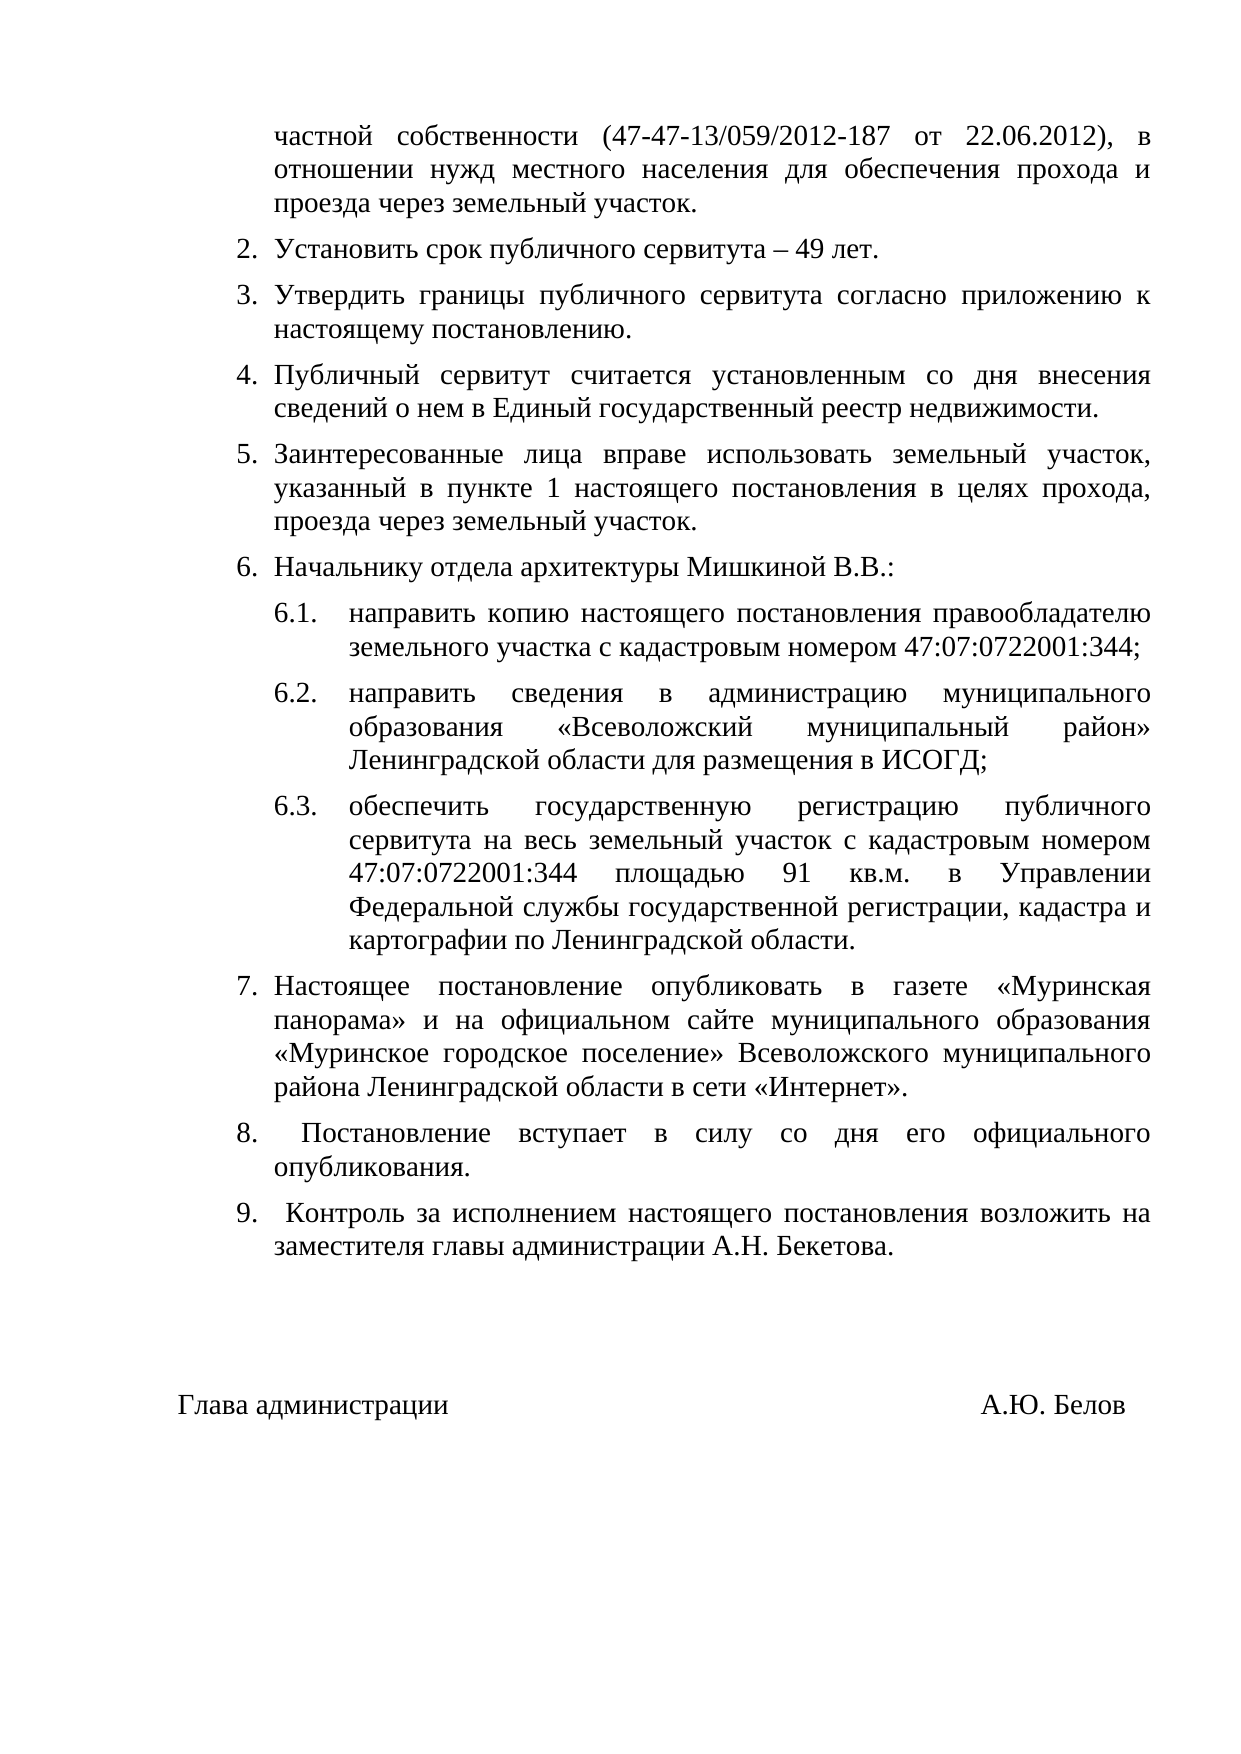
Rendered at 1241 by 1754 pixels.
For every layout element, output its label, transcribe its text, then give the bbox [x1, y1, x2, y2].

list Установить срок публичного сервитута – 49 лет. [236, 231, 1152, 265]
list направить сведения в администрацию муниципального образования «Всеволожский муниципальный район» Ленинградской области для размещения в ИСОГД; [274, 675, 1152, 776]
list направить копию настоящего постановления правообладателю земельного участка с кадастровым номером 47:07:0722001:344; [274, 596, 1152, 663]
list Публичный сервитут считается установленным со дня внесения сведений о нем в Единый государственный реестр недвижимости. [236, 357, 1152, 424]
list Утвердить границы публичного сервитута согласно приложению к настоящему постановлению. [236, 277, 1152, 344]
list Постановление вступает в силу со дня его официального опубликования. [236, 1115, 1152, 1182]
list Начальнику отдела архитектуры Мишкиной В.В.: [236, 549, 1152, 583]
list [236, 118, 1152, 219]
list Контроль за исполнением настоящего постановления возложить на заместителя главы администрации А.Н. Бекетова. [236, 1195, 1152, 1262]
text Глава администрации А.Ю. Белов [177, 1387, 1152, 1421]
list Заинтересованные лица вправе использовать земельный участок, указанный в пункте 1 настоящего постановления в целях прохода, проезда через земельный участок. [236, 436, 1152, 537]
list обеспечить государственную регистрацию публичного сервитута на весь земельный участок с кадастровым номером 47:07:0722001:344 площадью 91 кв.м. в Управлении Федеральной службы государственной регистрации, кадастра и картографии по Ленинградской области. [274, 788, 1152, 956]
list Настоящее постановление опубликовать в газете «Муринская панорама» и на официальном сайте муниципального образования «Муринское городское поселение» Всеволожского муниципального района Ленинградской области в сети «Интернет». [236, 968, 1152, 1103]
